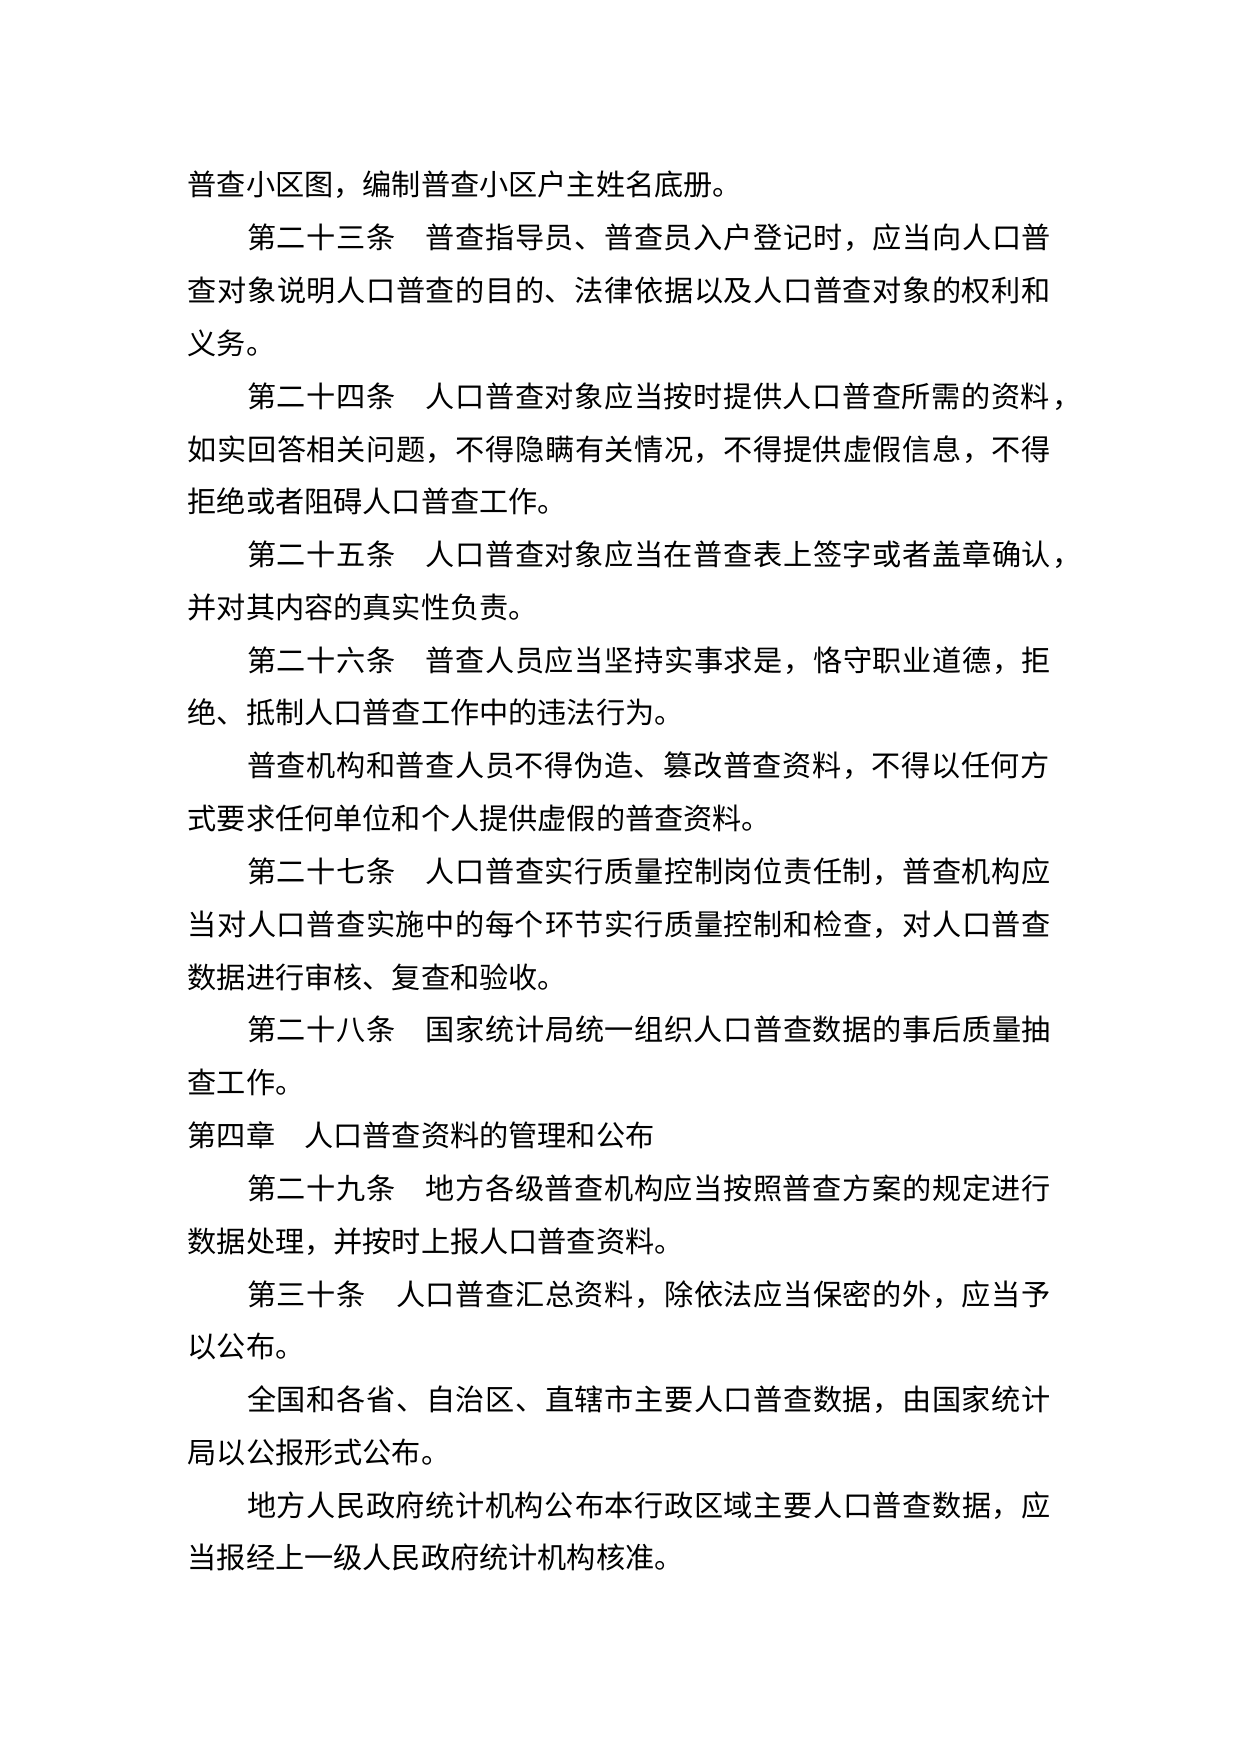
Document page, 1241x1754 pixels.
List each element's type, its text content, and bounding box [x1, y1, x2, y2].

text 普查机构和普查人员不得伪造、篡改普查资料，不得以任何方式要求任何单位和个人提供虚假的普查资料。 [187, 743, 1053, 838]
text 第四章 人口普查资料的管理和公布 [187, 1113, 1053, 1155]
text 全国和各省、自治区、直辖市主要人口普查数据，由国家统计局以公报形式公布。 [187, 1377, 1053, 1472]
text 第二十三条 普查指导员、普查员入户登记时，应当向人口普查对象说明人口普查的目的、法律依据以及人口普查对象的权利和义务。 [187, 215, 1053, 363]
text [187, 162, 1053, 204]
text 地方人民政府统计机构公布本行政区域主要人口普查数据，应当报经上一级人民政府统计机构核准。 [187, 1482, 1053, 1577]
text 第二十八条 国家统计局统一组织人口普查数据的事后质量抽查工作。 [187, 1007, 1053, 1102]
text 第二十四条 人口普查对象应当按时提供人口普查所需的资料，如实回答相关问题，不得隐瞒有关情况，不得提供虚假信息，不得拒绝或者阻碍人口普查工作。 [187, 373, 1053, 521]
text 第二十七条 人口普查实行质量控制岗位责任制，普查机构应当对人口普查实施中的每个环节实行质量控制和检查，对人口普查数据进行审核、复查和验收。 [187, 848, 1053, 996]
text 第三十条 人口普查汇总资料，除依法应当保密的外，应当予以公布。 [187, 1271, 1053, 1366]
text 第二十六条 普查人员应当坚持实事求是，恪守职业道德，拒绝、抵制人口普查工作中的违法行为。 [187, 637, 1053, 732]
text 第二十九条 地方各级普查机构应当按照普查方案的规定进行数据处理，并按时上报人口普查资料。 [187, 1165, 1053, 1261]
text 第二十五条 人口普查对象应当在普查表上签字或者盖章确认，并对其内容的真实性负责。 [187, 532, 1053, 627]
